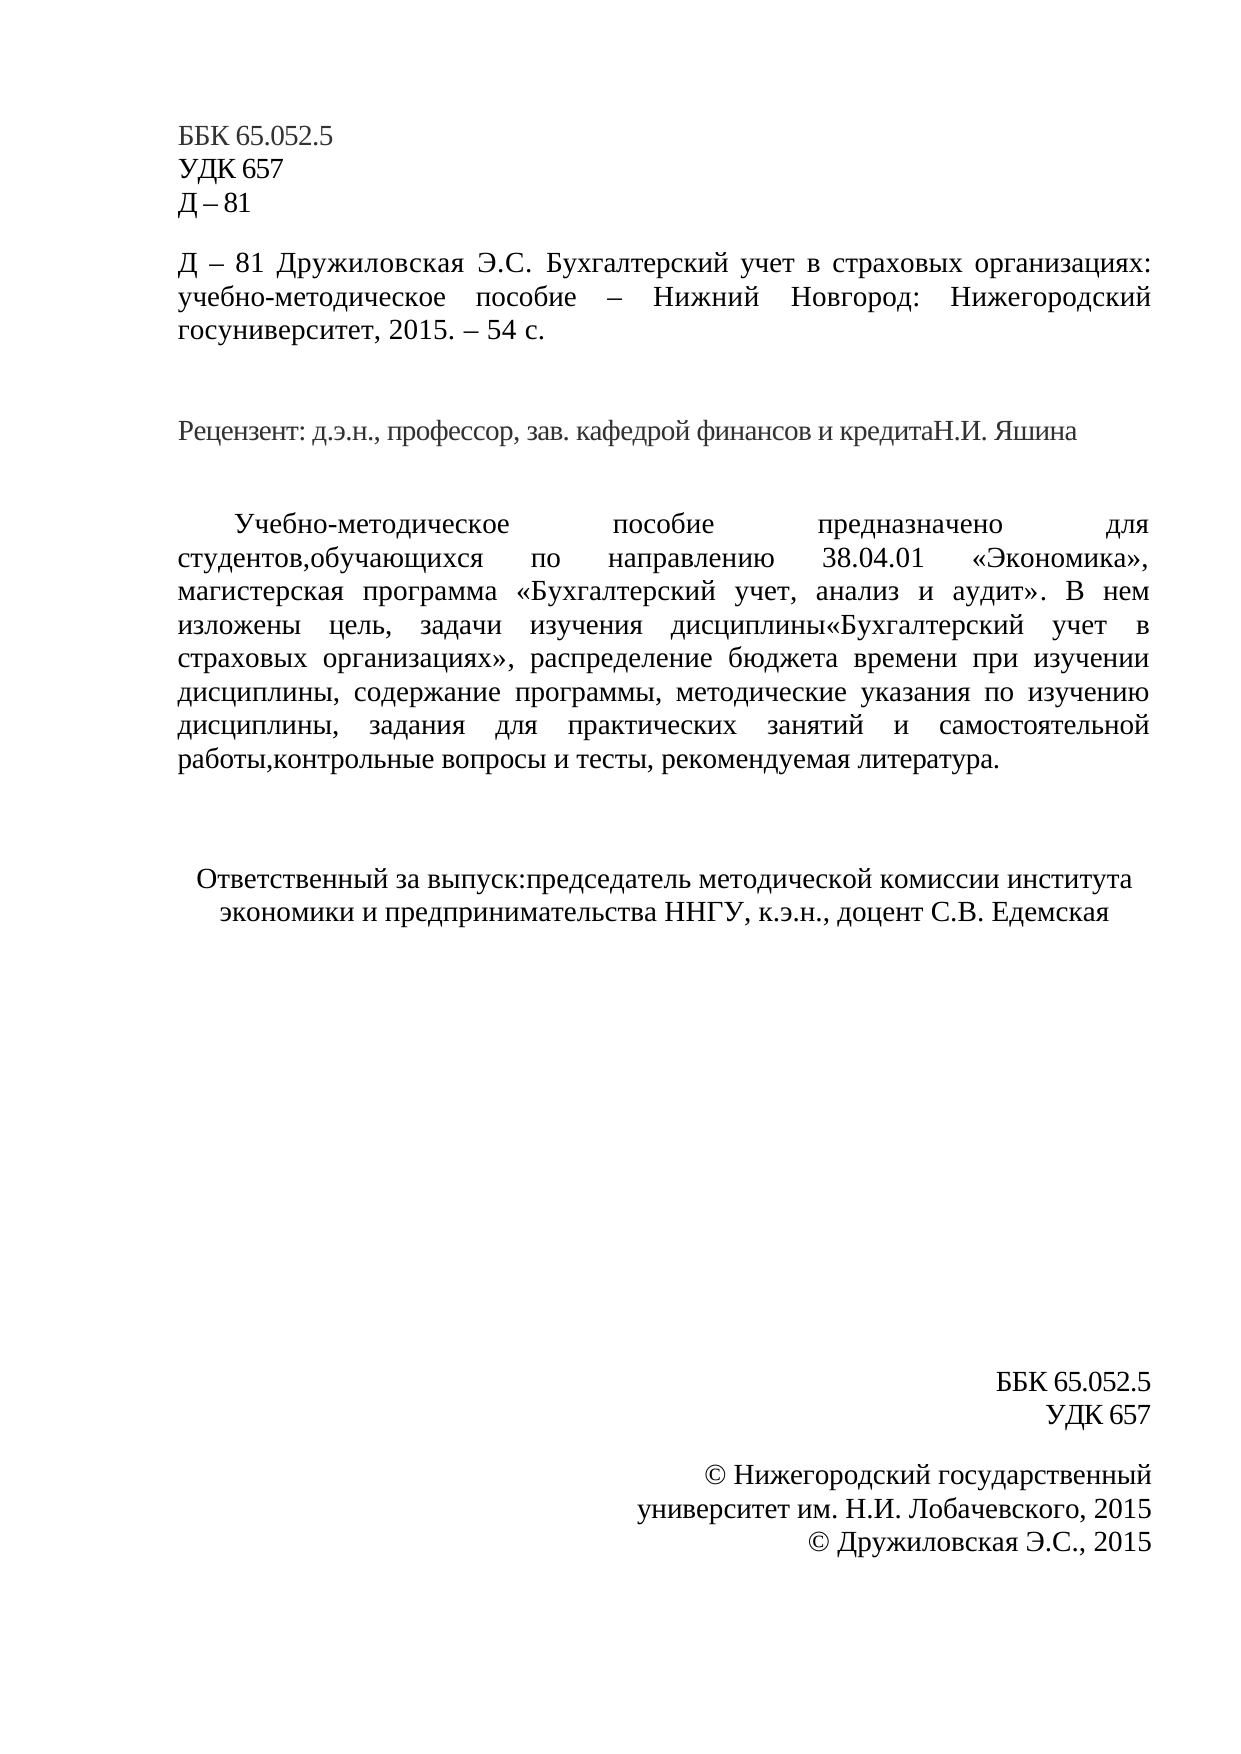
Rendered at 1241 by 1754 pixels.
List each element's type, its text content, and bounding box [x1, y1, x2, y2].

text ББК 65.052.5 [178, 1364, 1152, 1397]
text университет им. Н.И. Лобачевского, 2015 [177, 1491, 1152, 1524]
text ББК 65.052.5 [178, 118, 1152, 152]
text Ответственный за выпуск:председатель методической комиссии института экономики и предпринимательства ННГУ, к.э.н., доцент С.В. Едемская [177, 861, 1152, 928]
text © Нижегородский государственный [608, 1457, 1152, 1491]
text УДК 657 [177, 1397, 1152, 1431]
text © Дружиловская Э.С., 2015 [177, 1524, 1152, 1558]
text УДК 657 [178, 152, 1152, 185]
text Учебно-методическое пособие предназначено для студентов,обучающихся по направлению 38.04.01 «Экономика», магистерская программа «Бухгалтерский учет, анализ и аудит». В нем изложены цель, задачи изучения дисциплины«Бухгалтерский учет в страховых организациях», распределение бюджета времени при изучении дисциплины, содержание программы, методические указания по изучению дисциплины, задания для практических занятий и самостоятельной работы,контрольные вопросы и тесты, рекомендуемая литература. [177, 506, 1150, 774]
text Д – 81 Дружиловская Э.С. Бухгалтерский учет в страховых организациях: учебно-методическое пособие – Нижний Новгород: Нижегородский госуниверситет, 2015. – 54 с. [178, 245, 1152, 346]
text Рецензент: д.э.н., профессор, зав. кафедрой финансов и кредитаН.И. Яшина [178, 413, 1152, 446]
text Д – 81 [178, 185, 1152, 219]
